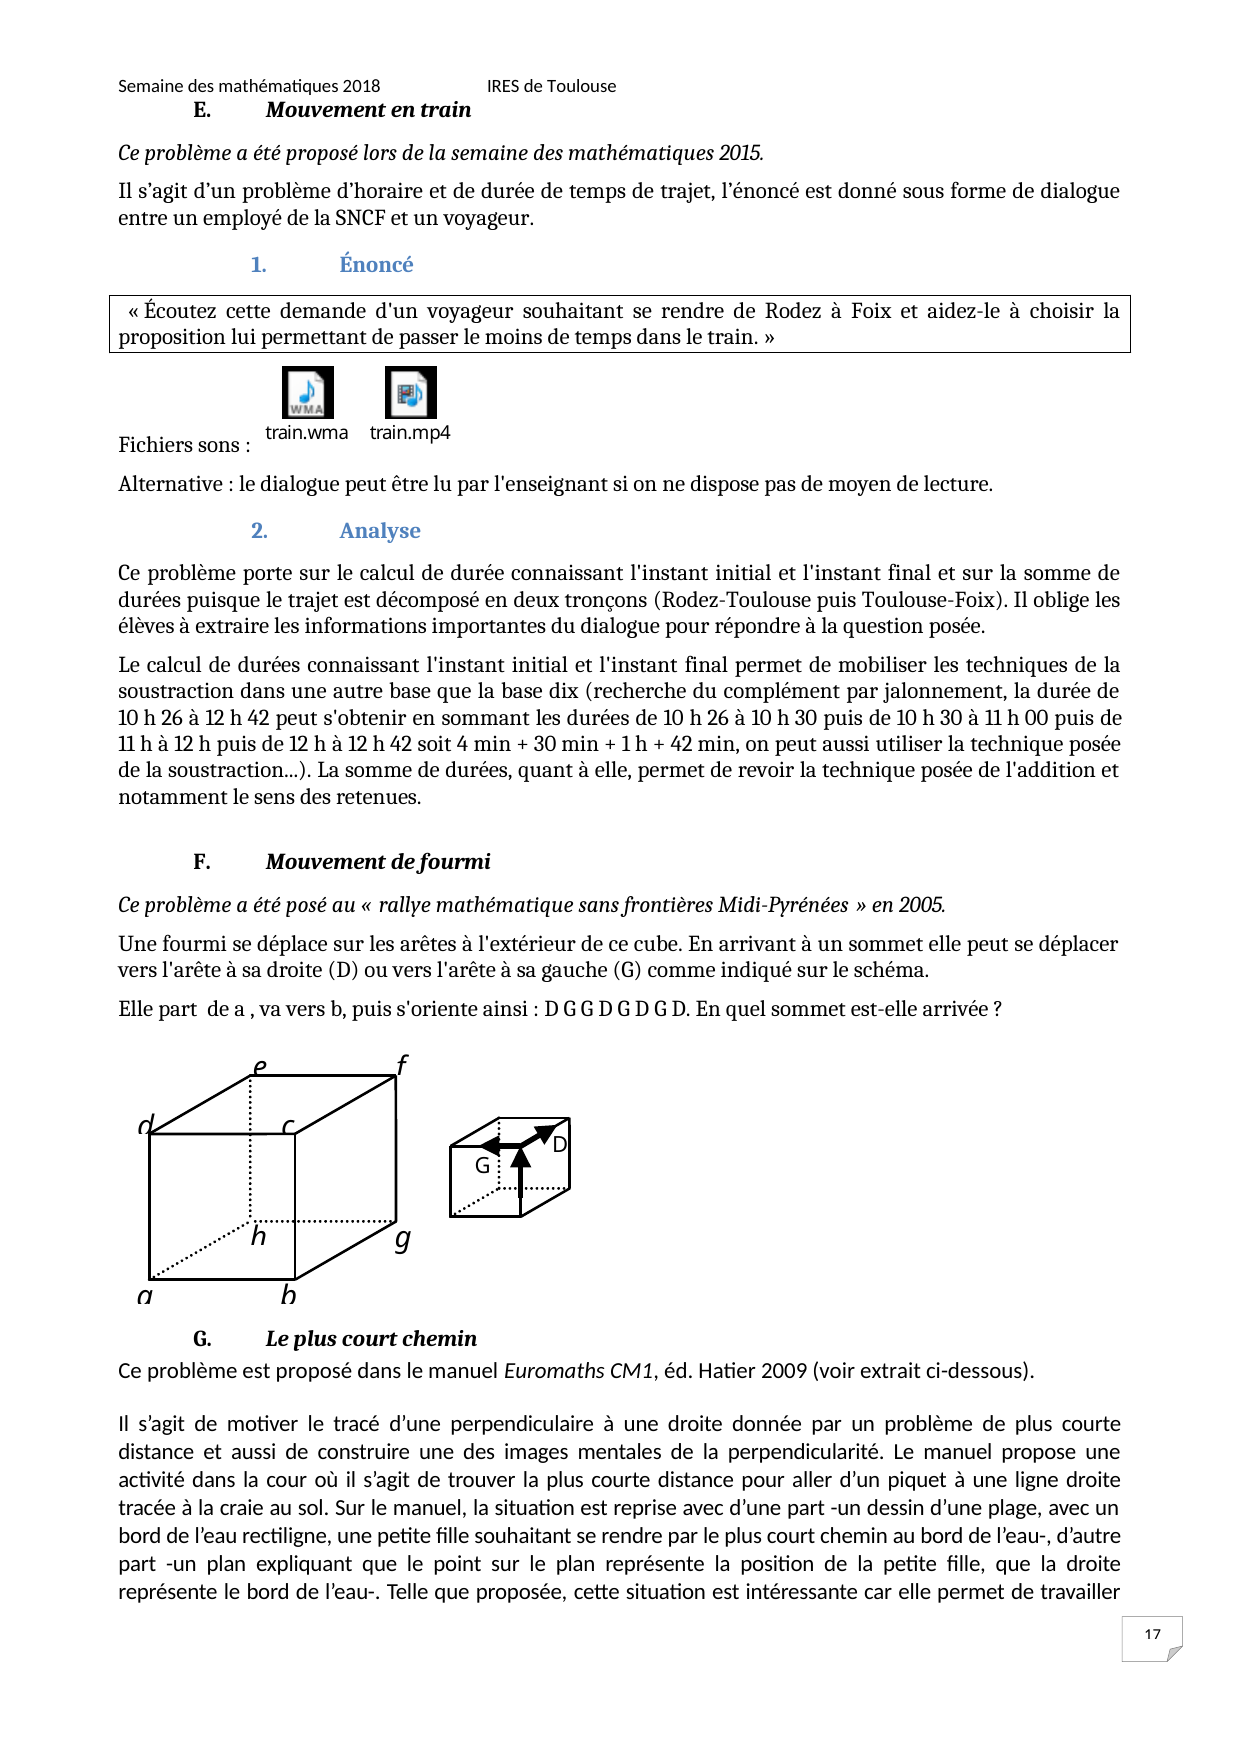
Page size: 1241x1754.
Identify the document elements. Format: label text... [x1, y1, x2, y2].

text Ce problème a été posé au « rallye mathématique sans frontières Midi-Pyrénées » en 2005. [118, 891, 1122, 918]
subtitle Analyse [251, 517, 1122, 544]
subtitle Le plus court chemin [193, 1326, 1122, 1352]
text Il s’agit d’un problème d’horaire et de durée de temps de trajet, l’énoncé est donné sous forme de dialogue entre un employé de la SNCF et un voyageur. [118, 178, 1122, 231]
text Le calcul de durées connaissant l'instant initial et l'instant final permet de mobiliser les techniques de la soustraction dans une autre base que la base dix (recherche du complément par jalonnement, la durée de 10 h 26 à 12 h 42 peut s'obtenir en sommant les durées de 10 h 26 à 10 h 30 puis de 10 h 30 à 11 h 00 puis de 11 h à 12 h puis de 12 h à 12 h 42 soit 4 min + 30 min + 1 h + 42 min, on peut aussi utiliser la technique posée de la soustraction...). La somme de durées, quant à elle, permet de revoir la technique posée de l'addition et notamment le sens des retenues. [118, 652, 1122, 810]
text Une fourmi se déplace sur les arêtes à l'extérieur de ce cube. En arrivant à un sommet elle peut se déplacer vers l'arête à sa droite (D) ou vers l'arête à sa gauche (G) comme indiqué sur le schéma. [118, 930, 1122, 983]
text Alternative : le dialogue peut être lu par l'enseignant si on ne dispose pas de moyen de lecture. [118, 470, 1122, 497]
text Ce problème a été proposé lors de la semaine des mathématiques 2015. [118, 139, 1122, 166]
subtitle Énoncé [251, 252, 1122, 278]
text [118, 1409, 1122, 1605]
subtitle Mouvement en train [193, 97, 1122, 123]
text Ce problème porte sur le calcul de durée connaissant l'instant initial et l'instant final et sur la somme de durées puisque le trajet est décomposé en deux tronçons (Rodez-Toulouse puis Toulouse-Foix). Il oblige les élèves à extraire les informations importantes du dialogue pour répondre à la question posée. [118, 560, 1122, 639]
text Elle part de a , va vers b, puis s'oriente ainsi : D G G D G D G D. En quel sommet est-elle arrivée ? [118, 996, 1122, 1022]
text « Écoutez cette demande d'un voyageur souhaitant se rendre de Rodez à Foix et aidez-le à choisir la proposition lui permettant de passer le moins de temps dans le train. » [110, 296, 1130, 352]
text Ce problème est proposé dans le manuel Euromaths CM1, éd. Hatier 2009 (voir extrait ci-dessous). [118, 1356, 1122, 1384]
subtitle Mouvement de fourmi [193, 849, 1122, 875]
text Fichiers sons : [118, 366, 1122, 458]
